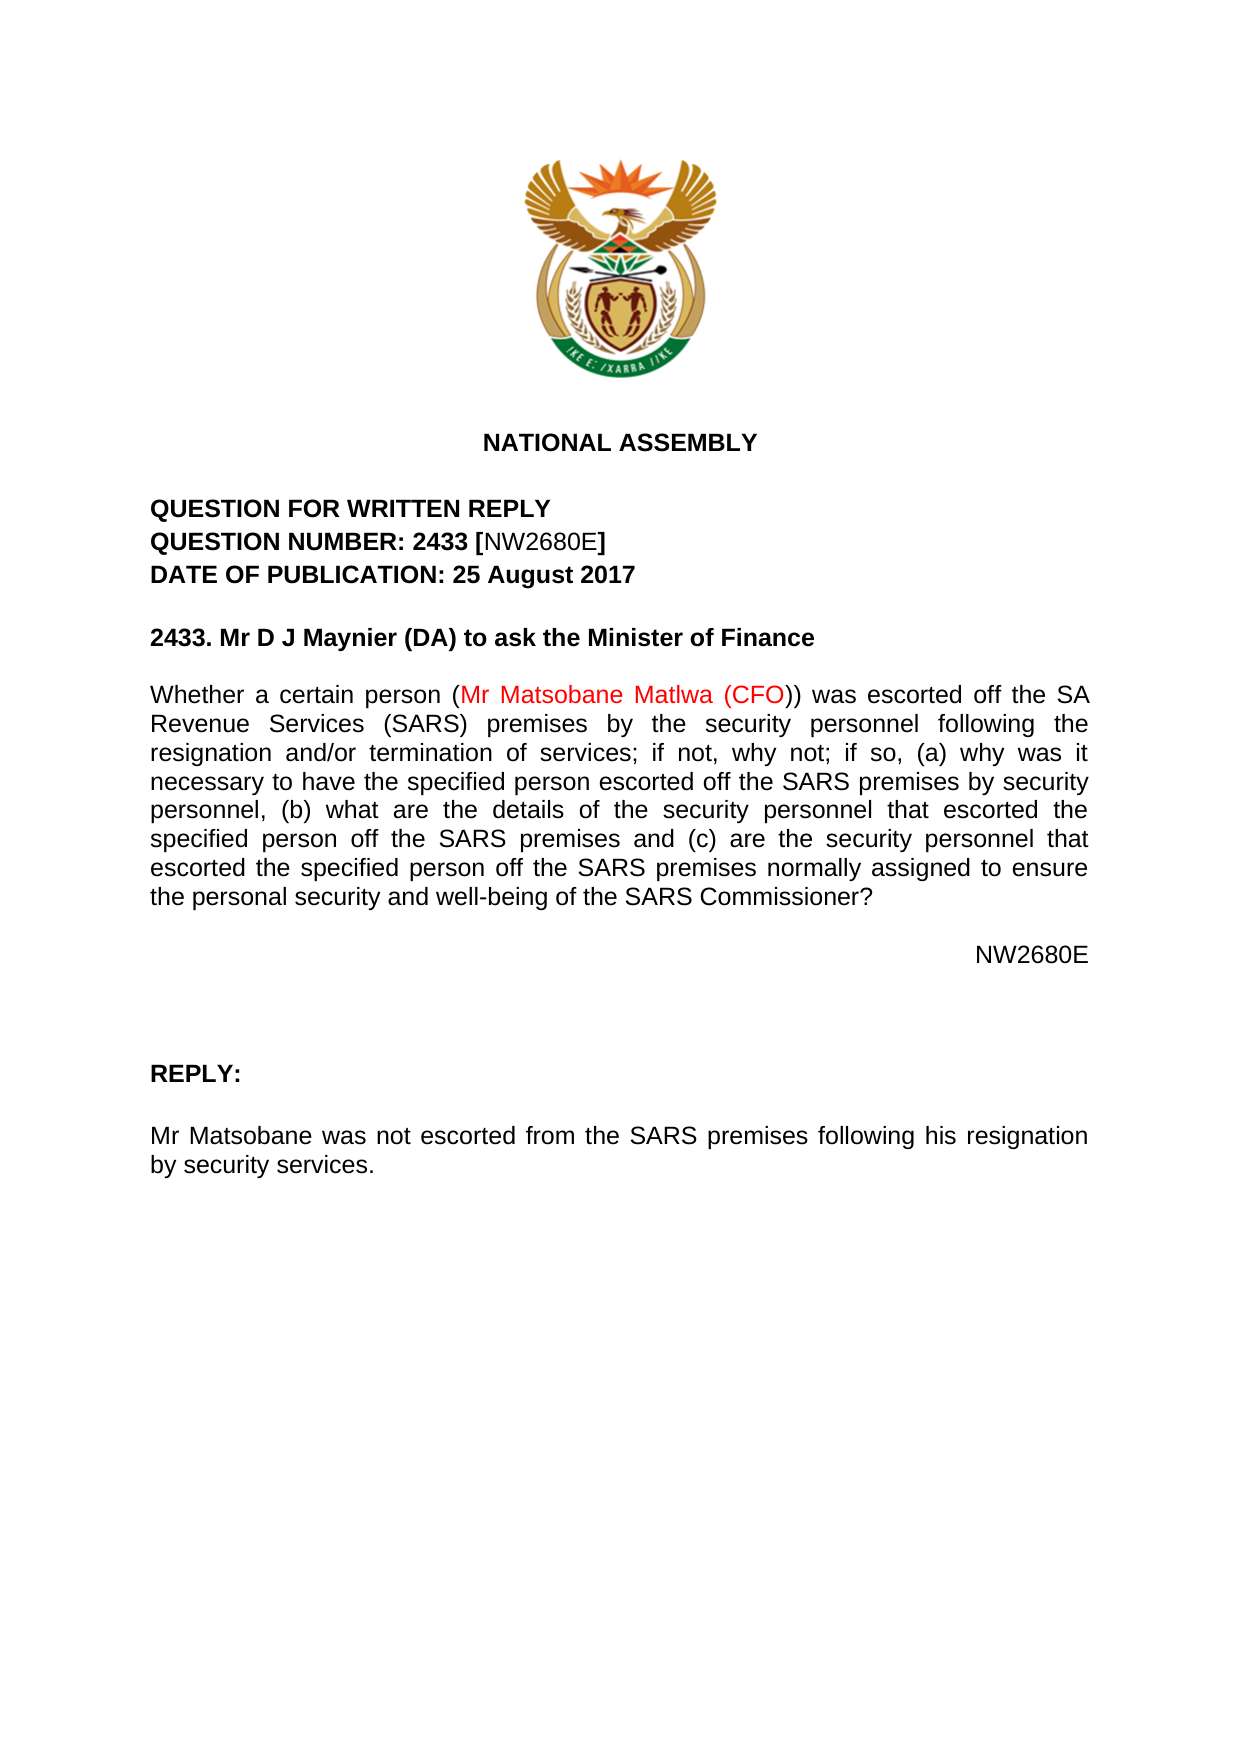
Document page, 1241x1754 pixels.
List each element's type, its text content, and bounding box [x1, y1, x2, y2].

text Mr Matsobane was not escorted from the SARS premises following his resignation by security services. [150, 1121, 1090, 1179]
text Whether a certain person (Mr Matsobane Matlwa (CFO)) was escorted off the SA Revenue Services (SARS) premises by the security personnel following the resignation and/or termination of services; if not, why not; if so, (a) why was it necessary to have the specified person escorted off the SARS premises by security personnel, (b) what are the details of the security personnel that escorted the specified person off the SARS premises and (c) are the security personnel that escorted the specified person off the SARS premises normally assigned to ensure the personal security and well-being of the SARS Commissioner? [150, 681, 1090, 911]
text 2433. Mr D J Maynier (DA) to ask the Minister of Finance [150, 623, 1090, 651]
picture [506, 150, 735, 391]
text QUESTION FOR WRITTEN REPLY [150, 494, 1090, 523]
text NW2680E [975, 940, 1090, 997]
text NATIONAL ASSEMBLY [150, 428, 1090, 457]
text QUESTION NUMBER: 2433 [NW2680E] [150, 527, 1090, 556]
text REPLY: [150, 1059, 1090, 1088]
text DATE OF PUBLICATION: 25 August 2017 [150, 560, 1090, 589]
